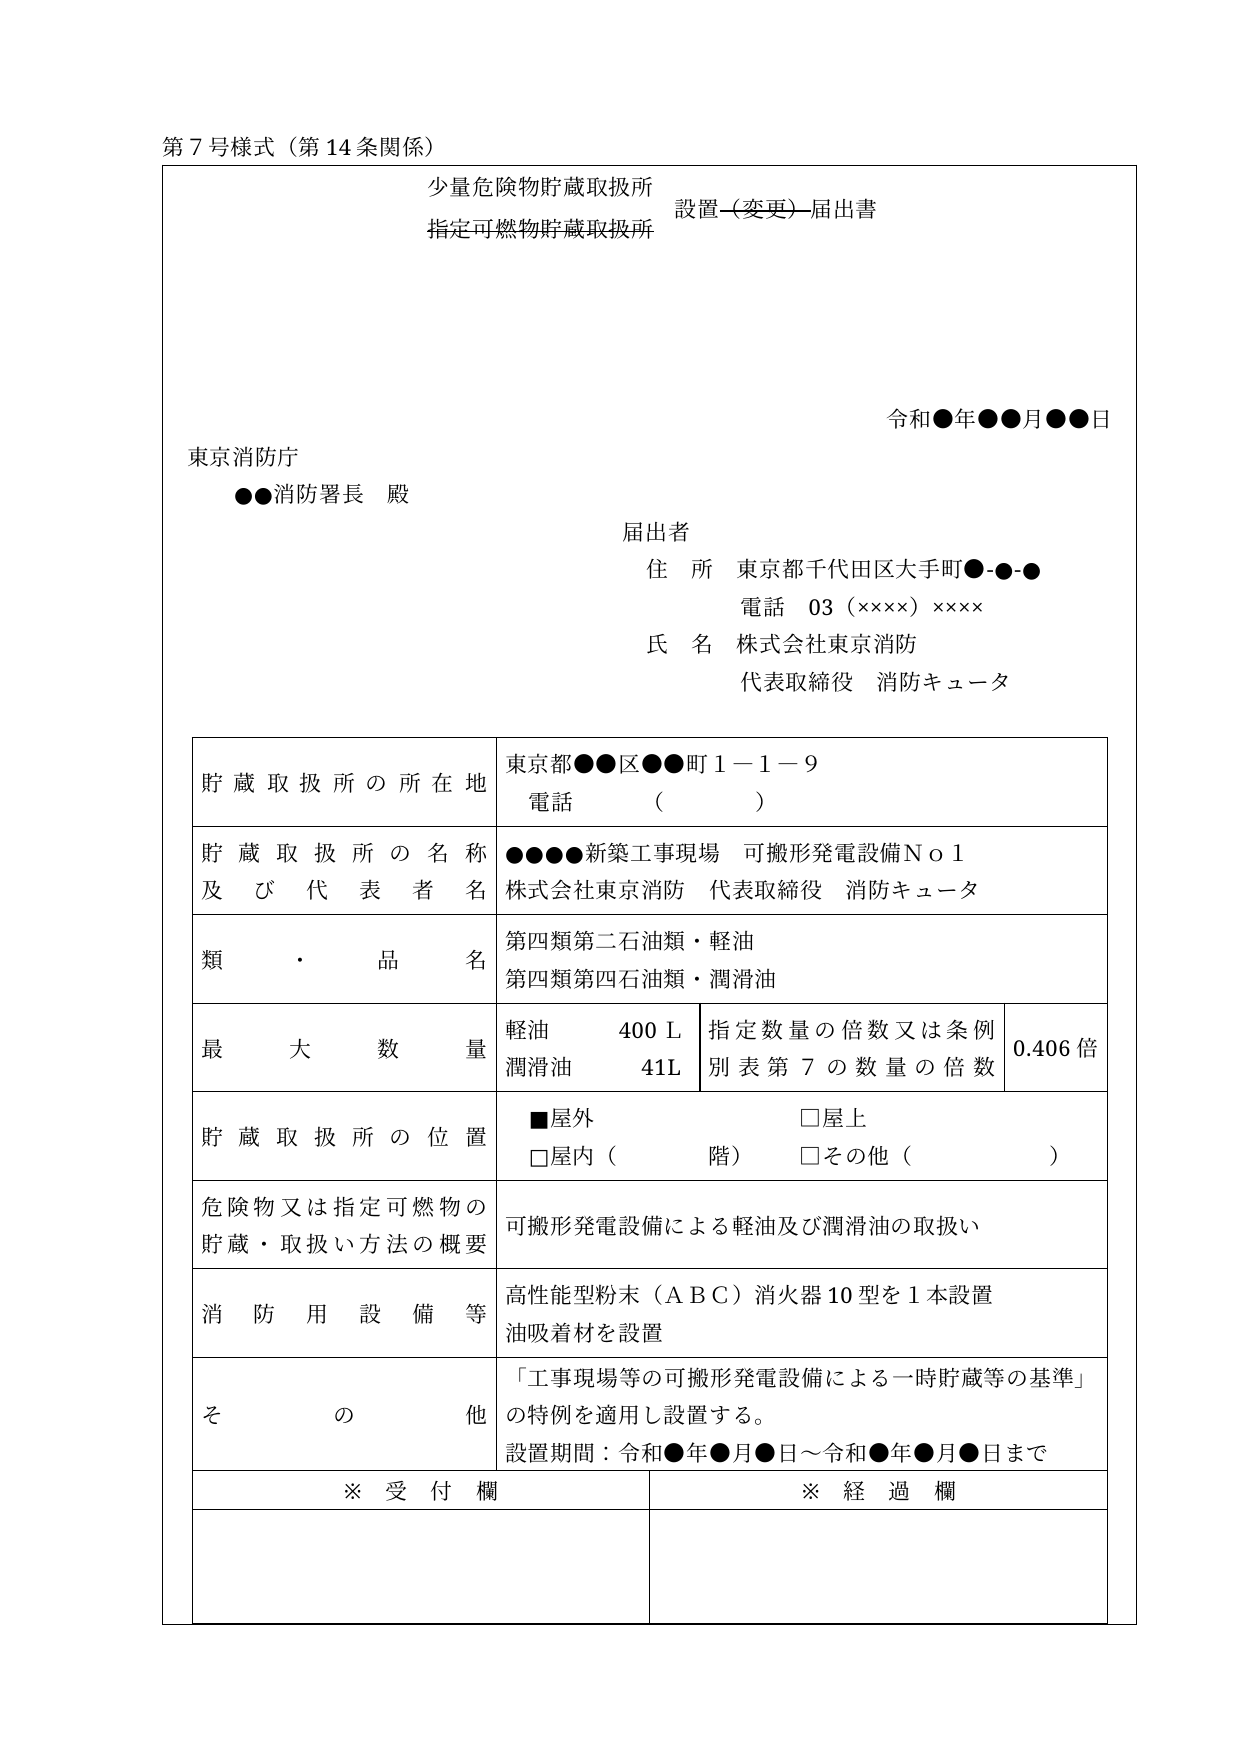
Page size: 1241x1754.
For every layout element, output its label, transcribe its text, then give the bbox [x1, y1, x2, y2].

text 第７号様式（第14条関係） [139, 127, 1137, 164]
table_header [163, 166, 1136, 1623]
